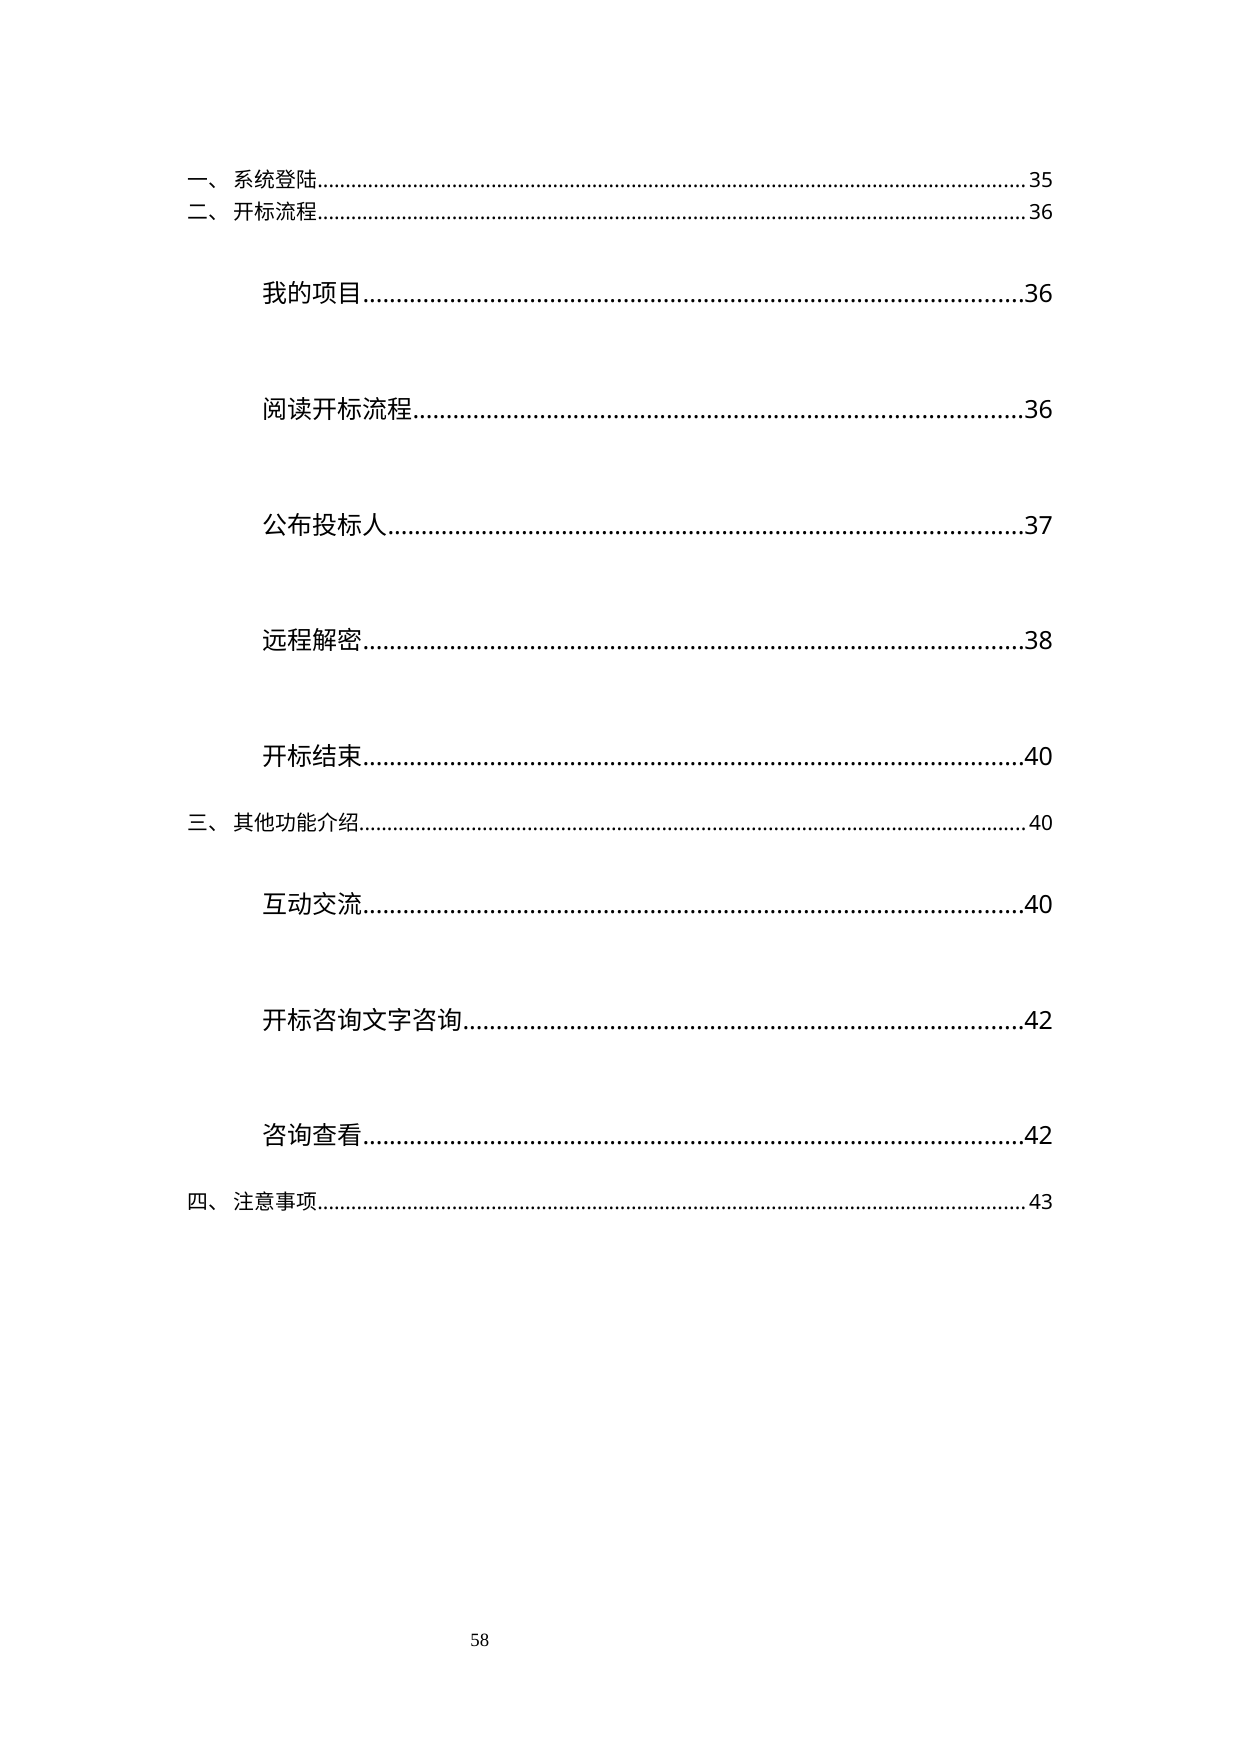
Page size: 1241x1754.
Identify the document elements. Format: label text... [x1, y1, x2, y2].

text 咨询查看 42 [212, 1101, 1053, 1166]
text 开标咨询文字咨询 42 [212, 986, 1053, 1051]
text 我的项目 36 [212, 259, 1053, 324]
text 四、 注意事项 43 [187, 1184, 1053, 1217]
text 开标结束 40 [212, 722, 1053, 787]
text 互动交流 40 [212, 870, 1053, 935]
text 一、 系统登陆 35 [187, 162, 1053, 194]
text 阅读开标流程 36 [212, 375, 1053, 440]
text 远程解密 38 [212, 606, 1053, 671]
text 二、 开标流程 36 [187, 194, 1053, 227]
text 三、 其他功能介绍 40 [187, 805, 1053, 838]
text 公布投标人 37 [212, 491, 1053, 556]
